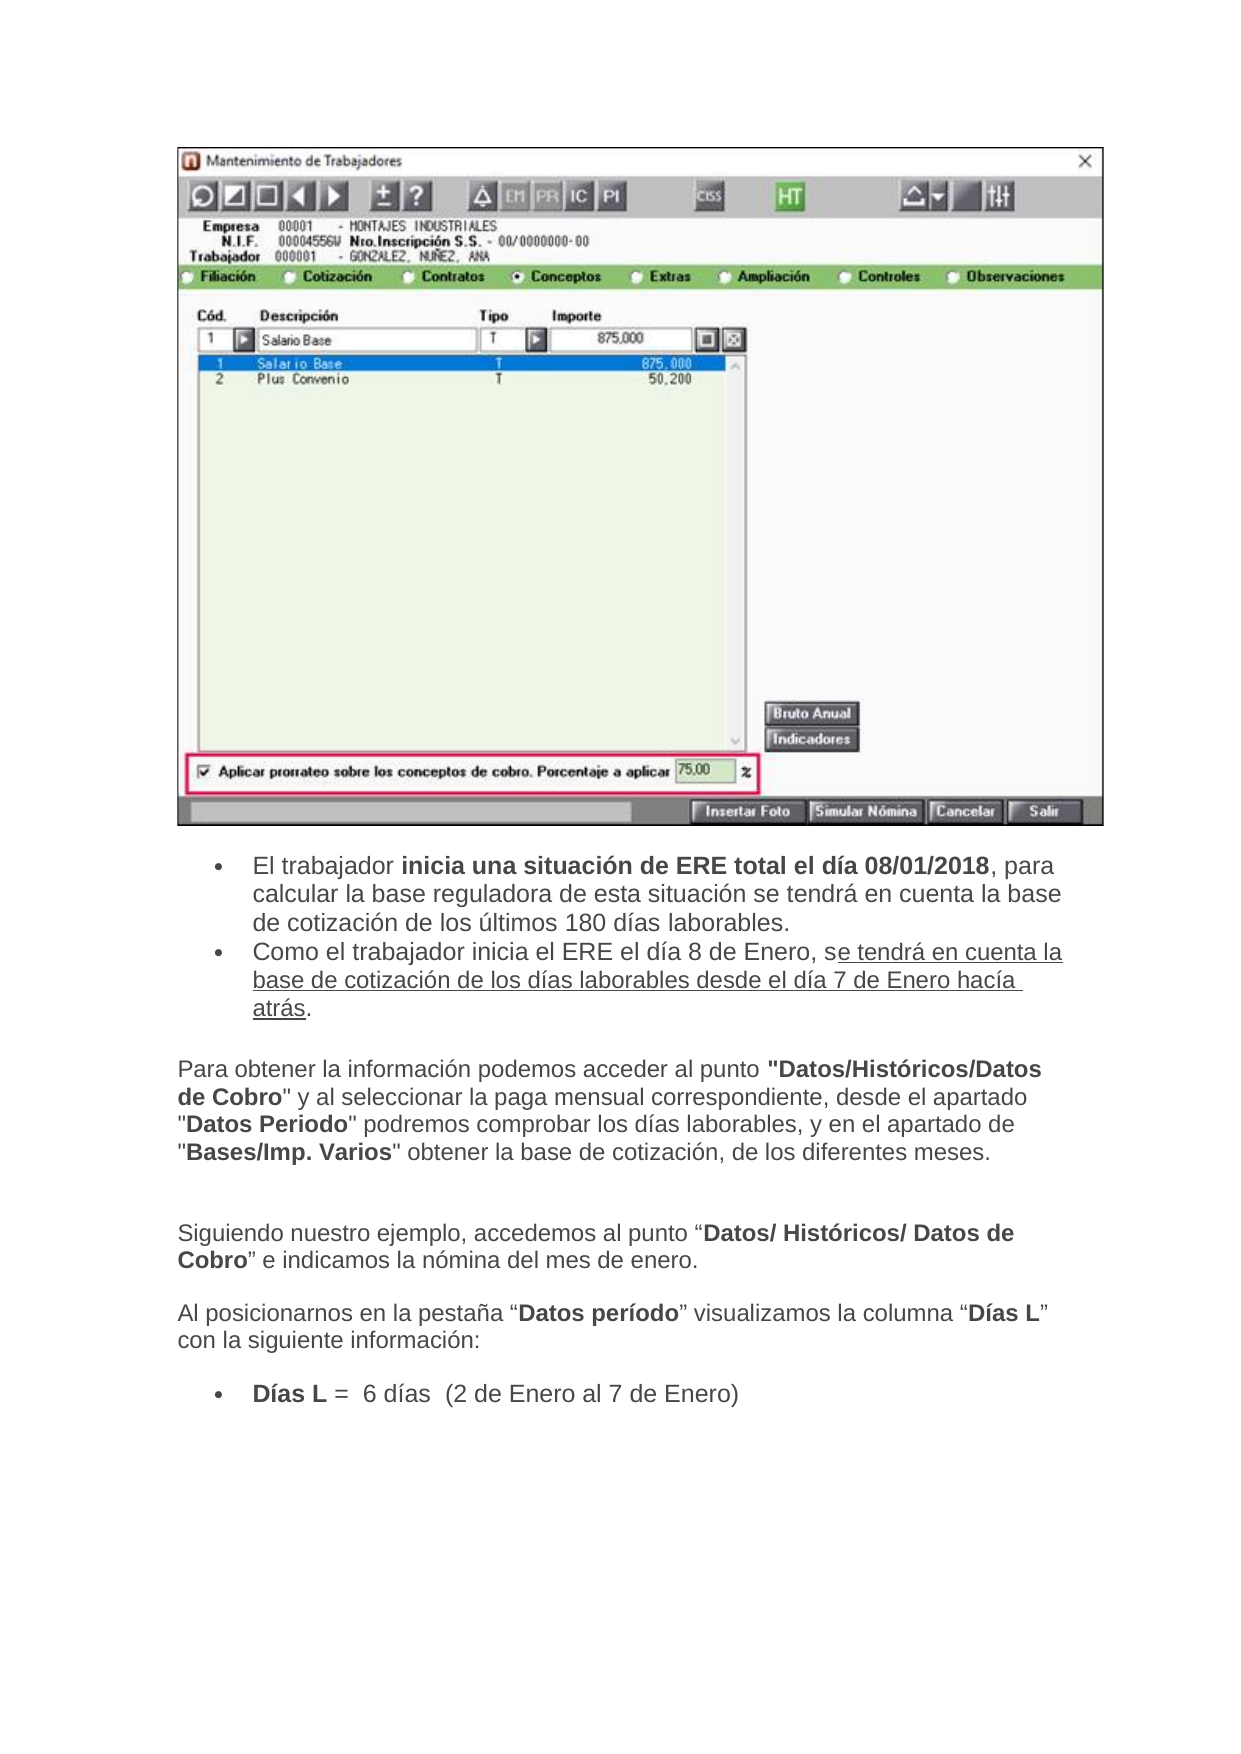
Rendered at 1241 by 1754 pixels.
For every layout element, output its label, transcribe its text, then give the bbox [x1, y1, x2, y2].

text Siguiendo nuestro ejemplo, accedemos al punto “Datos/ Históricos/ Datos de Cobro” e indicamos la nómina del mes de enero. [177, 1219, 1063, 1274]
list Días L = 6 días (2 de Enero al 7 de Enero) [215, 1379, 1063, 1408]
list El trabajador inicia una situación de ERE total el día 08/01/2018, para calcular la base reguladora de esta situación se tendrá en cuenta la base de cotización de los últimos 180 días laborables. [215, 851, 1063, 937]
list Como el trabajador inicia el ERE el día 8 de Enero, se tendrá en cuenta la base de cotización de los días laborables desde el día 7 de Enero hacía atrás. [215, 937, 1063, 1050]
text Para obtener la información podemos acceder al punto "Datos/Históricos/Datos de Cobro" y al seleccionar la paga mensual correspondiente, desde el apartado "Datos Periodo" podremos comprobar los días laborables, y en el apartado de "Bases/Imp. Varios" obtener la base de cotización, de los diferentes meses. [177, 1055, 1063, 1194]
text Al posicionarnos en la pestaña “Datos período” visualizamos la columna “Días L” con la siguiente información: [177, 1299, 1063, 1354]
picture [177, 147, 1104, 826]
